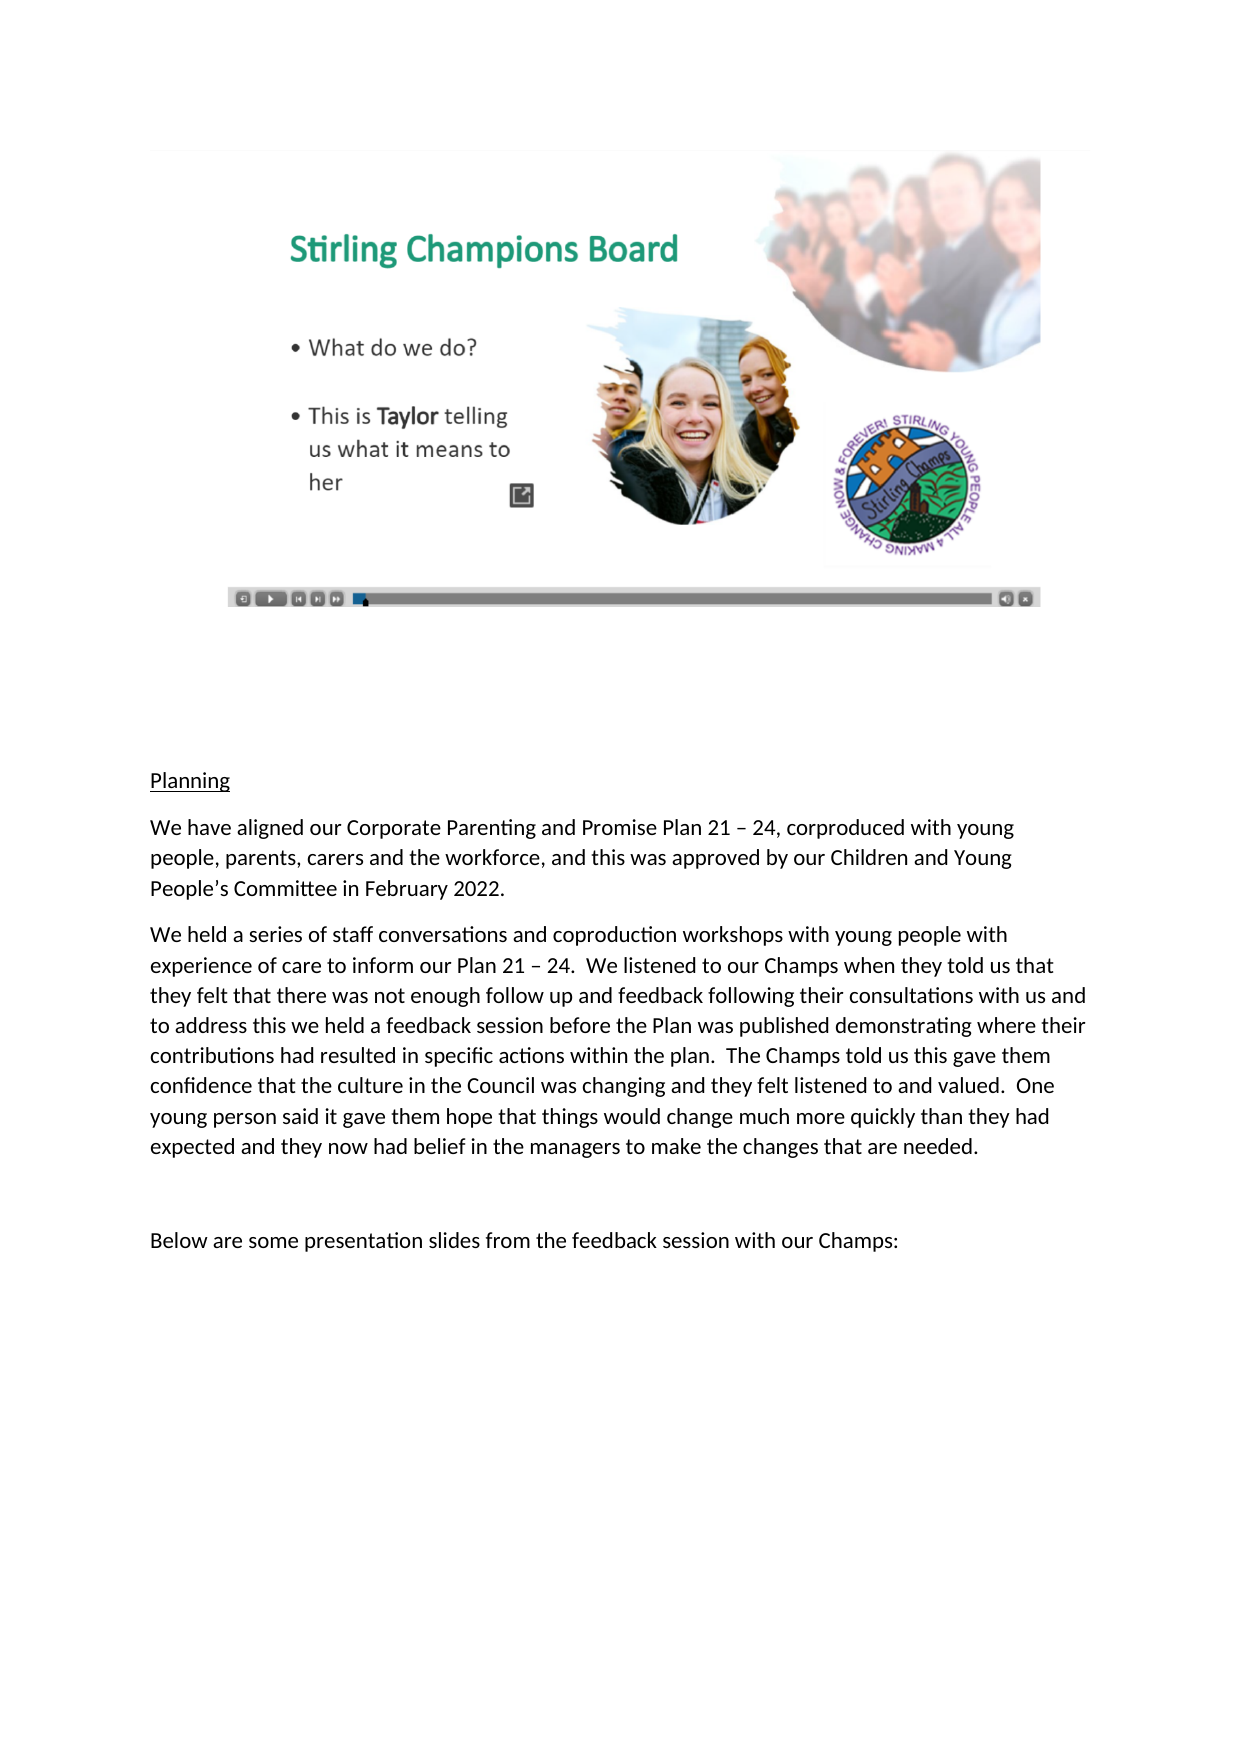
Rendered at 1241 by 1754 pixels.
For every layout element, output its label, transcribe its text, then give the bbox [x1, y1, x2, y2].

text Planning [150, 766, 1090, 794]
text Below are some presentation slides from the feedback session with our Champs: [150, 1226, 1090, 1254]
picture [150, 150, 1091, 607]
text We held a series of staff conversations and coproduction workshops with young people with experience of care to inform our Plan 21 – 24. We listened to our Champs when they told us that they felt that there was not enough follow up and feedback following their consultations with us and to address this we held a feedback session before the Plan was published demonstrating where their contributions had resulted in specific actions within the plan. The Champs told us this gave them confidence that the culture in the Council was changing and they felt listened to and valued. One young person said it gave them hope that things would change much more quickly than they had expected and they now had belief in the managers to make the changes that are needed. [150, 921, 1090, 1160]
text We have aligned our Corporate Parenting and Promise Plan 21 – 24, corproduced with young people, parents, carers and the workforce, and this was approved by our Children and Young People’s Committee in February 2022. [150, 813, 1090, 902]
